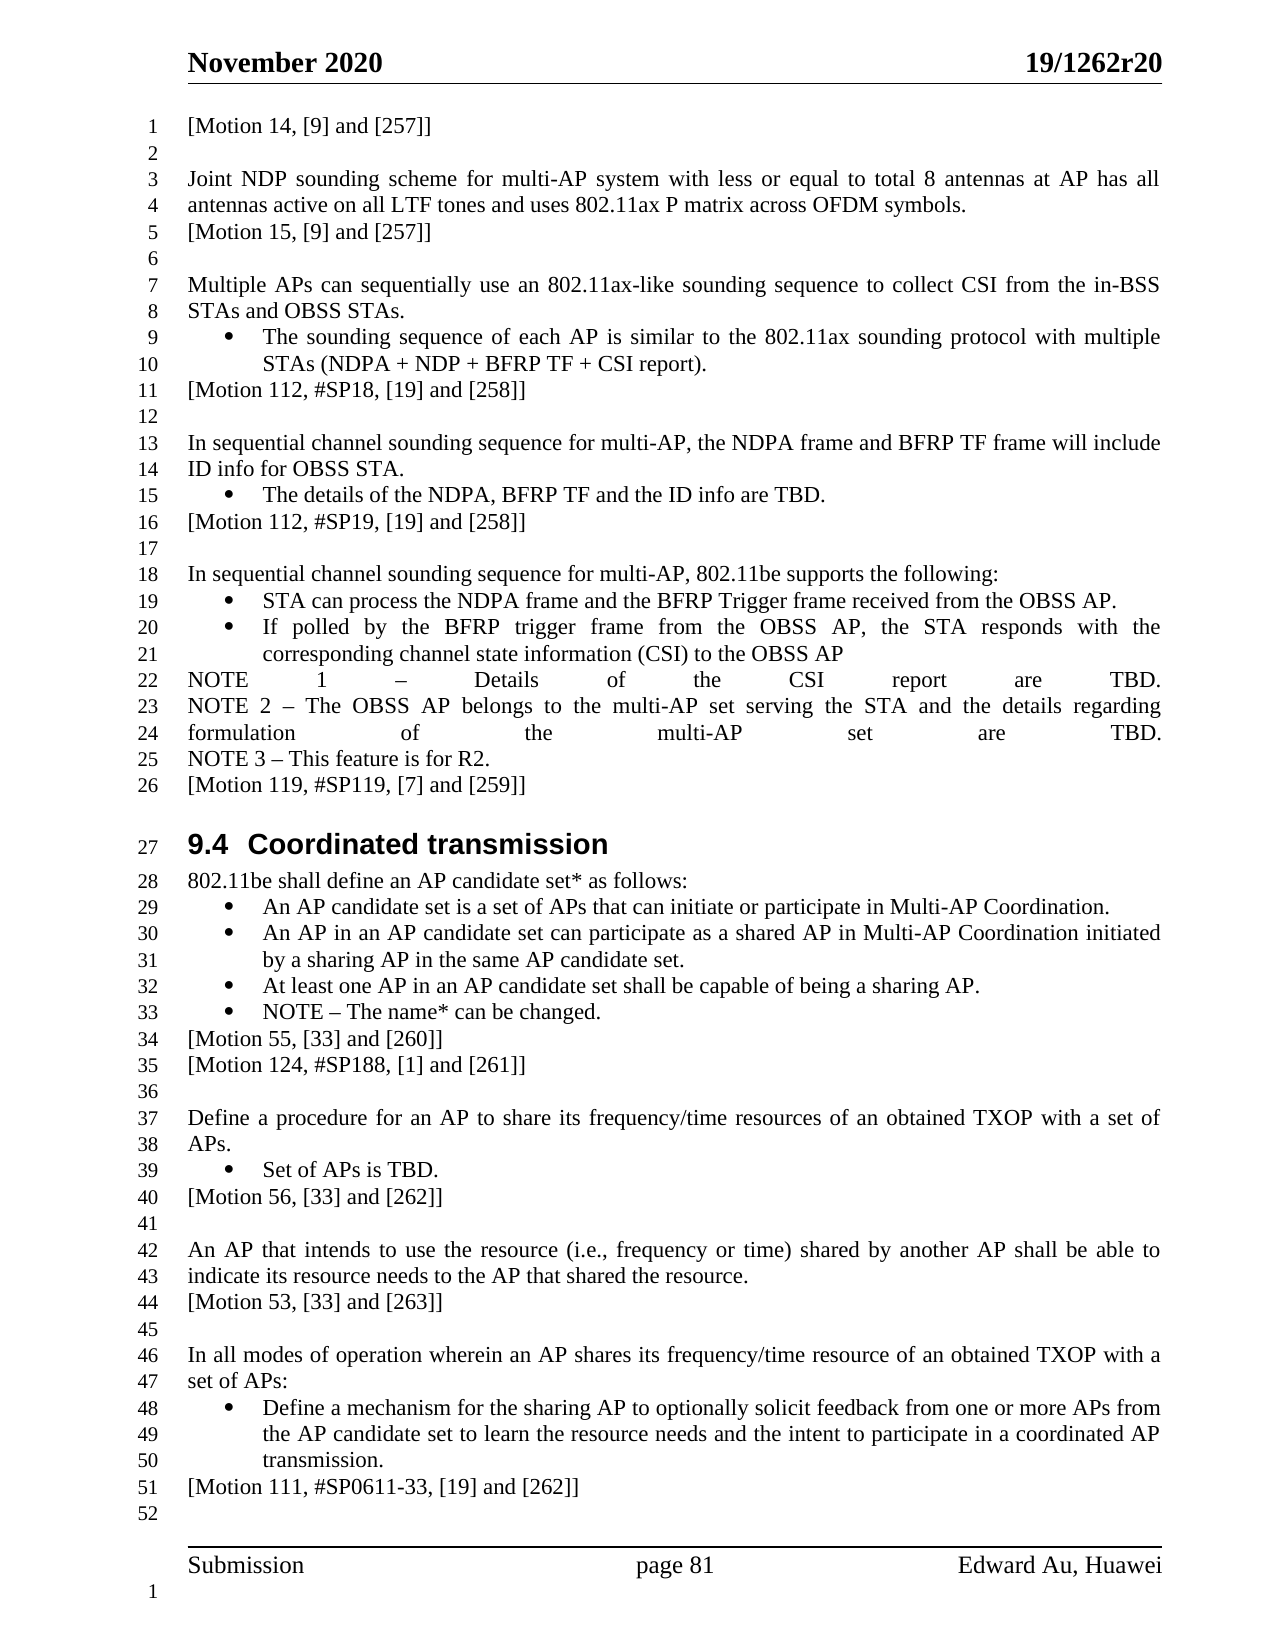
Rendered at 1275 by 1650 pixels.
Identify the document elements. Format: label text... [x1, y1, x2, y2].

list An AP that intends to use the resource (i.e., frequency or time) shared by another AP shall be able to indicate its resource needs to the AP that shared the resource. [187, 1236, 1162, 1288]
text [Motion 119, #SP119, and ] [187, 771, 1162, 798]
text 802.11be shall define an AP candidate set* as follows: [187, 867, 1162, 893]
list An AP candidate set is a set of APs that can initiate or participate in Multi-AP Coordination. [225, 893, 1162, 919]
text [Motion 112, #SP18, and ] [187, 376, 1162, 402]
text In sequential channel sounding sequence for multi-AP, 802.11be supports the following: [187, 561, 1162, 587]
list Set of APs is TBD. [225, 1157, 1162, 1183]
text [Motion 55, and ] [187, 1025, 1162, 1051]
subtitle Coordinated transmission [187, 827, 1162, 860]
list [Motion 15, and ] [187, 218, 1162, 244]
list Define a mechanism for the sharing AP to optionally solicit feedback from one or more APs from the AP candidate set to learn the resource needs and the intent to participate in a coordinated AP transmission. [225, 1394, 1162, 1473]
list The details of the NDPA, BFRP TF and the ID info are TBD. [225, 481, 1162, 508]
list An AP in an AP candidate set can participate as a shared AP in Multi-AP Coordination initiated by a sharing AP in the same AP candidate set. [225, 919, 1162, 972]
list The sounding sequence of each AP is similar to the 802.11ax sounding protocol with multiple STAs (NDPA + NDP + BFRP TF + CSI report). [225, 323, 1162, 376]
list If polled by the BFRP trigger frame from the OBSS AP, the STA responds with the corresponding channel state information (CSI) to the OBSS AP [225, 613, 1162, 666]
text In all modes of operation wherein an AP shares its frequency/time resource of an obtained TXOP with a set of APs: [187, 1341, 1162, 1394]
text In sequential channel sounding sequence for multi-AP, the NDPA frame and BFRP TF frame will include ID info for OBSS STA. [187, 429, 1162, 481]
text [Motion 111, #SP0611-33, and ] [187, 1473, 1162, 1499]
list Define a procedure for an AP to share its frequency/time resources of an obtained TXOP with a set of APs. [187, 1104, 1162, 1157]
text [Motion 56, and ] [187, 1183, 1162, 1209]
list [Motion 53, and ] [187, 1288, 1162, 1315]
text [Motion 124, #SP188, and ] [187, 1051, 1162, 1077]
text Multiple APs can sequentially use an 802.11ax-like sounding sequence to collect CSI from the in-BSS STAs and OBSS STAs. [187, 271, 1162, 323]
list Joint NDP sounding scheme for multi-AP system with less or equal to total 8 antennas at AP has all antennas active on all LTF tones and uses 802.11ax P matrix across OFDM symbols. [187, 165, 1162, 218]
list At least one AP in an AP candidate set shall be capable of being a sharing AP. [225, 972, 1162, 998]
text [Motion 112, #SP19, and ] [187, 508, 1162, 534]
list [Motion 14, and ] [187, 112, 1162, 139]
list STA can process the NDPA frame and the BFRP Trigger frame received from the OBSS AP. [225, 587, 1162, 613]
list NOTE – The name* can be changed. [225, 998, 1162, 1025]
text NOTE 1 – Details of the CSI report are TBD. NOTE 2 – The OBSS AP belongs to the multi-AP set serving the STA and the details regarding formulation of the multi-AP set are TBD. NOTE 3 – This feature is for R2. [187, 666, 1162, 771]
